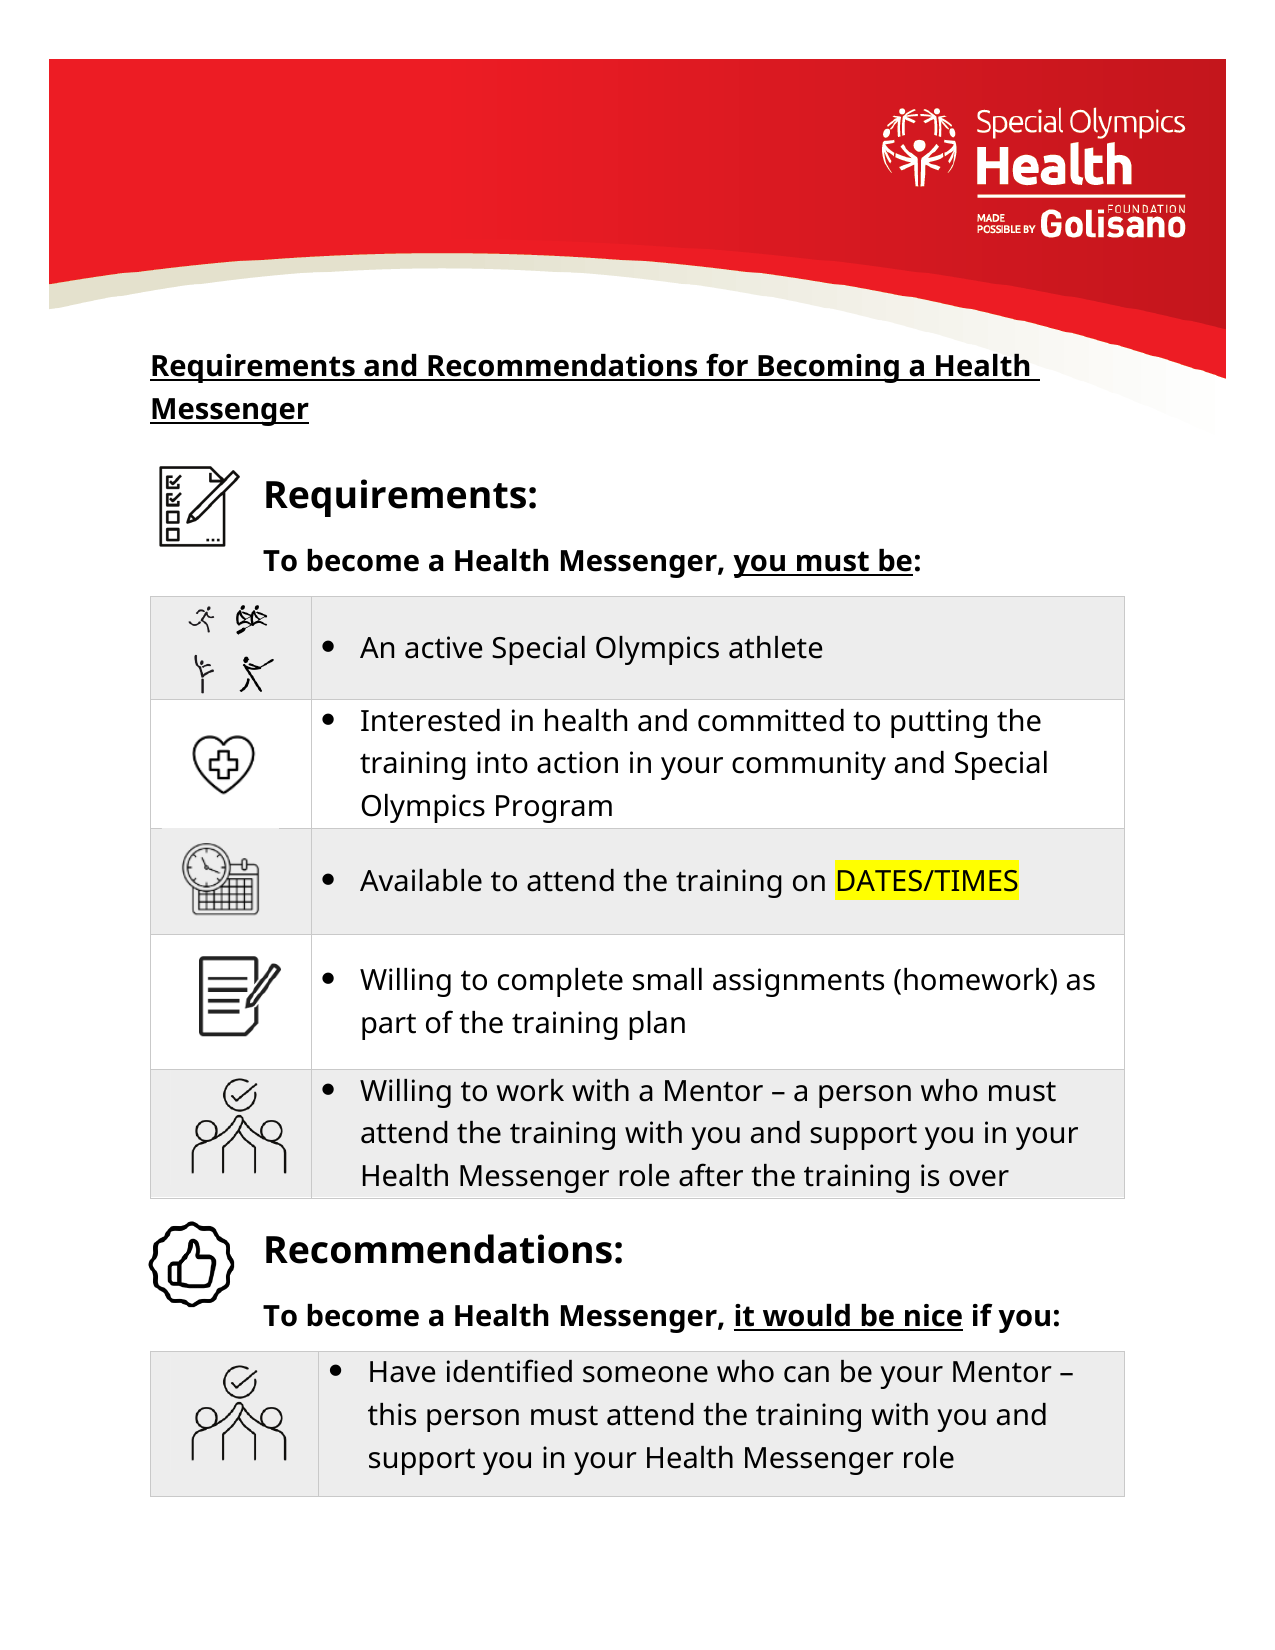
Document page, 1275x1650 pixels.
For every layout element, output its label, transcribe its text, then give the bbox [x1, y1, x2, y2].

table_header [151, 1352, 318, 1496]
text Requirements: [245, 469, 1125, 520]
table_cell Willing to complete small assignments (homework) as part of the training plan [312, 935, 1124, 1069]
table_cell Interested in health and committed to putting the training into action in your community and Special Olympics Program [312, 700, 1124, 827]
table_cell [151, 700, 311, 827]
picture [46, 57, 1228, 1585]
table_cell Available to attend the training on DATES/TIMES [312, 829, 1124, 934]
text To become a Health Messenger, it would be nice if you: [150, 1295, 1125, 1335]
table_header Have identified someone who can be your Mentor – this person must attend the training with you and support you in your Health Messenger role [319, 1352, 1124, 1496]
text To become a Health Messenger, you must be: [150, 541, 1125, 580]
table_header [151, 597, 311, 699]
text Recommendations: [245, 1223, 1125, 1274]
text Requirements and Recommendations for Becoming a Health Messenger [150, 346, 1125, 428]
table_cell [151, 935, 311, 1069]
table_cell Willing to work with a Mentor – a person who must attend the training with you and support you in your Health Messenger role after the training is over [312, 1070, 1124, 1197]
table_cell [151, 829, 311, 934]
table_cell [151, 1070, 311, 1197]
table_header An active Special Olympics athlete [312, 597, 1124, 699]
